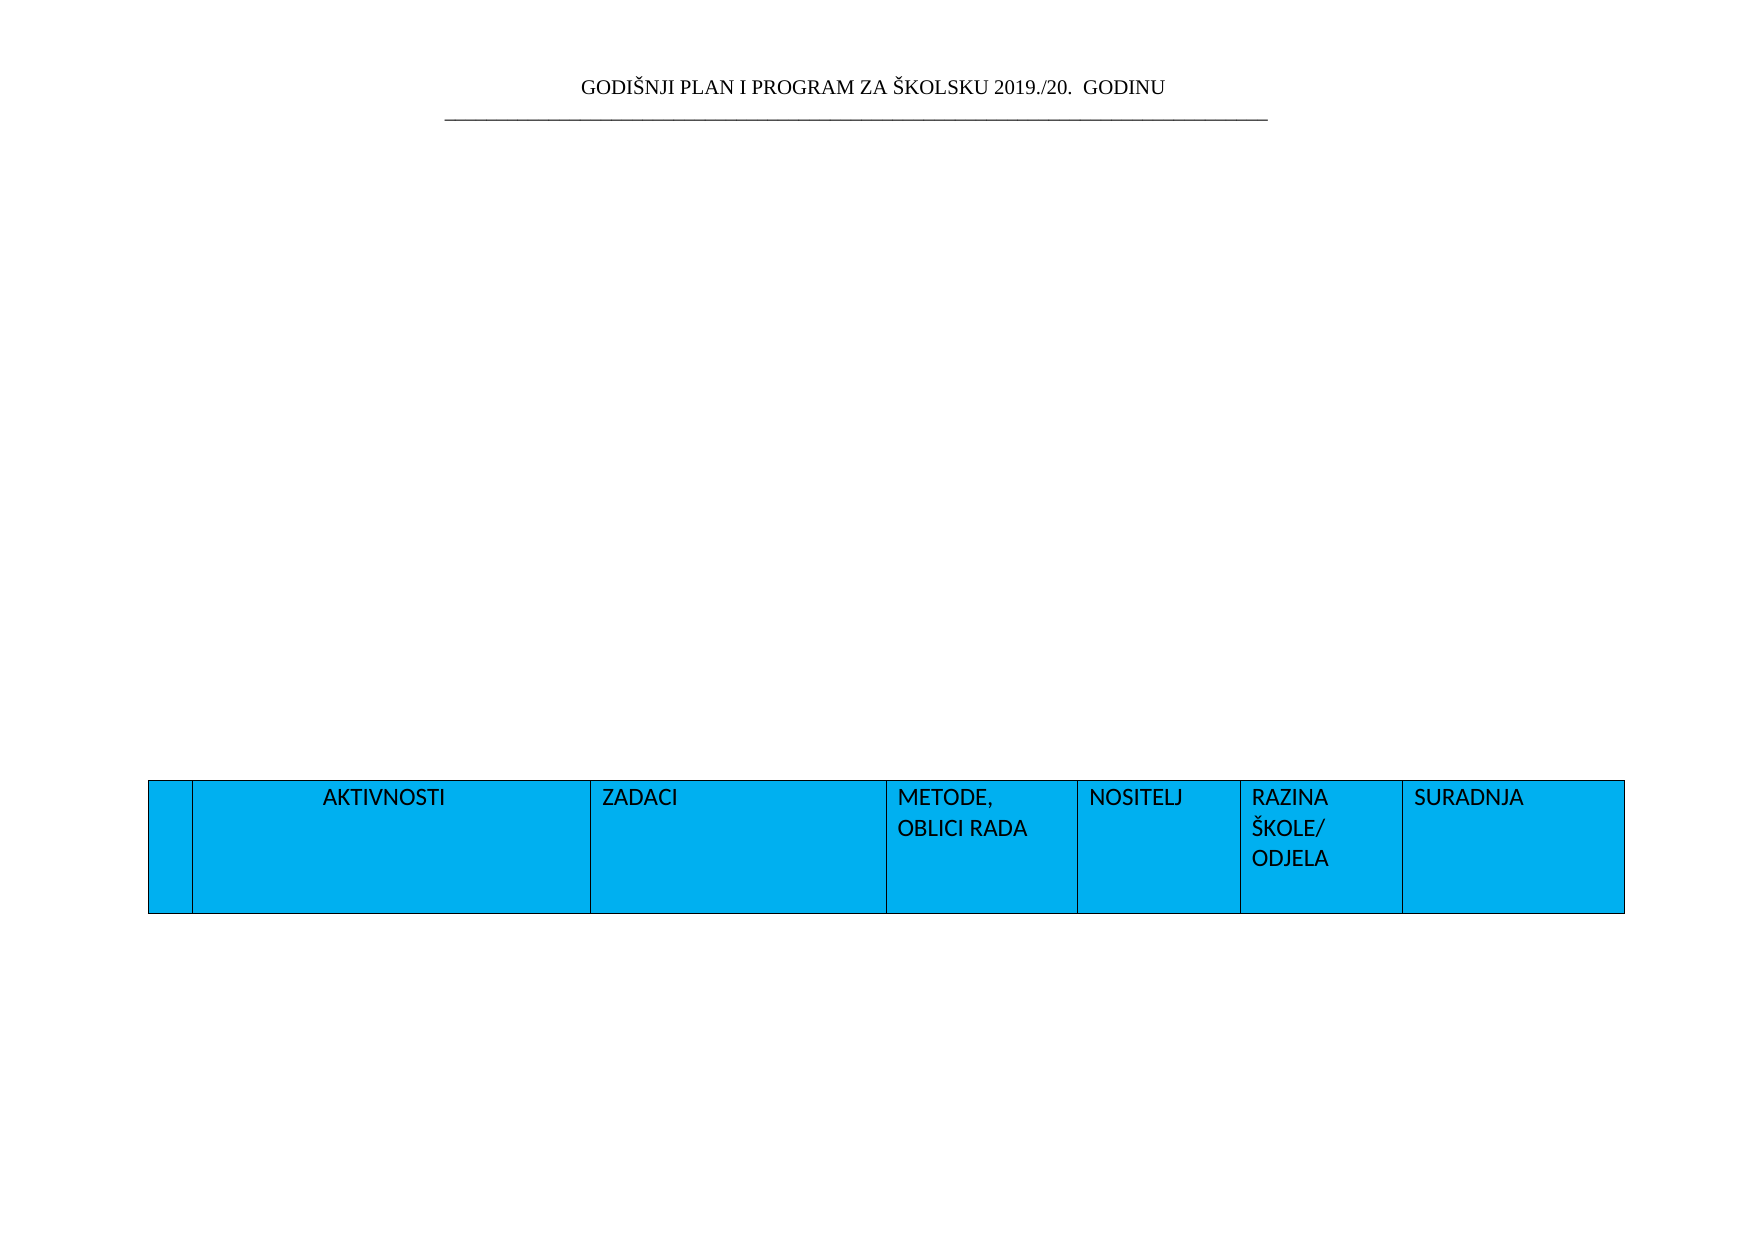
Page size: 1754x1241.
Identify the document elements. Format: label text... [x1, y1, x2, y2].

table_header SURADNJA [1403, 781, 1624, 913]
table_header AKTIVNOSTI [193, 781, 590, 913]
table_header [149, 781, 192, 913]
table_header NOSITELJ [1078, 781, 1240, 913]
table_header METODE, OBLICI RADA [887, 781, 1077, 913]
table_header RAZINA ŠKOLE/ ODJELA [1241, 781, 1402, 913]
table_header ZADACI [591, 781, 886, 913]
